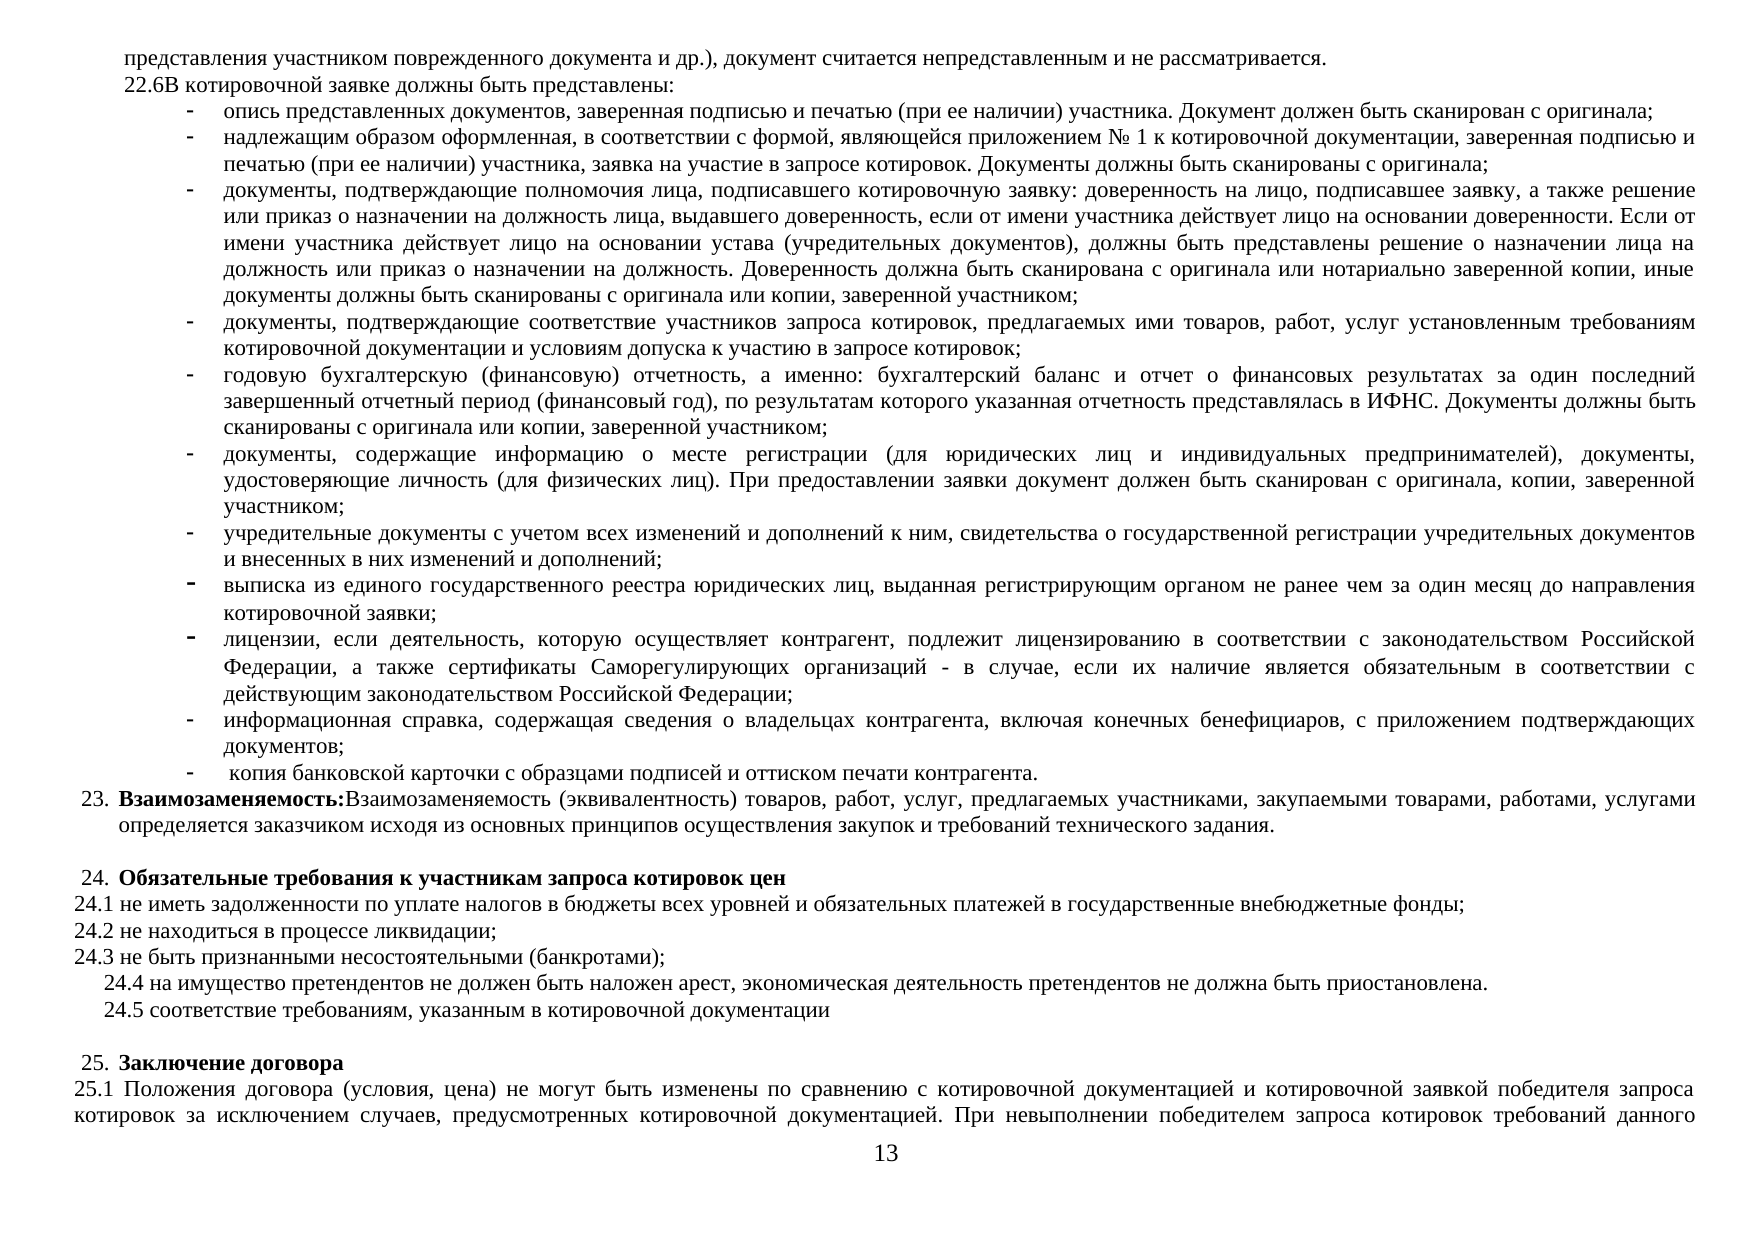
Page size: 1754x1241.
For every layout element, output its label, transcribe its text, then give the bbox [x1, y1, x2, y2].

list документы, подтверждающие полномочия лица, подписавшего котировочную заявку: доверенность на лицо, подписавшее заявку, а также решение или приказ о назначении на должность лица, выдавшего доверенность, если от имени участника действует лицо на основании доверенности. Если от имени участника действует лицо на основании устава (учредительных документов), должны быть представлены решение о назначении лица на должность или приказ о назначении на должность. Доверенность должна быть сканирована с оригинала или нотариально заверенной копии, иные документы должны быть сканированы с оригинала или копии, заверенной участником; [186, 176, 1698, 308]
list опись представленных документов, заверенная подписью и печатью (при ее наличии) участника. Документ должен быть сканирован с оригинала; [186, 97, 1698, 123]
list копия банковской карточки с образцами подписей и оттиском печати контрагента. [186, 759, 1698, 785]
text 24.4 на имущество претендентов не должен быть наложен арест, экономическая деятельность претендентов не должна быть приостановлена. [103, 969, 1698, 996]
text 24.5 соответствие требованиям, указанным в котировочной документации [103, 996, 1698, 1022]
list выписка из единого государственного реестра юридических лиц, выданная регистрирующим органом не ранее чем за один месяц до направления котировочной заявки; [186, 571, 1698, 626]
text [74, 1075, 1698, 1128]
list документы, содержащие информацию о месте регистрации (для юридических лиц и индивидуальных предпринимателей), документы, удостоверяющие личность (для физических лиц). При предоставлении заявки документ должен быть сканирован с оригинала, копии, заверенной участником; [186, 440, 1698, 519]
list лицензии, если деятельность, которую осуществляет контрагент, подлежит лицензированию в соответствии с законодательством Российской Федерации, а также сертификаты Саморегулирующих организаций - в случае, если их наличие является обязательным в соответствии с действующим законодательством Российской Федерации; [186, 626, 1698, 706]
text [124, 44, 1698, 71]
list годовую бухгалтерскую (финансовую) отчетность, а именно: бухгалтерский баланс и отчет о финансовых результатах за один последний завершенный отчетный период (финансовый год), по результатам которого указанная отчетность представлялась в ИФНС. Документы должны быть сканированы с оригинала или копии, заверенной участником; [186, 361, 1698, 440]
list Обязательные требования к участникам запроса котировок цен [81, 864, 1698, 890]
text 22.6В котировочной заявке должны быть представлены: [124, 71, 1698, 97]
list информационная справка, содержащая сведения о владельцах контрагента, включая конечных бенефициаров, с приложением подтверждающих документов; [186, 706, 1698, 759]
text 24.3 не быть признанными несостоятельными (банкротами); [74, 943, 1698, 969]
list надлежащим образом оформленная, в соответствии с формой, являющейся приложением № 1 к котировочной документации, заверенная подписью и печатью (при ее наличии) участника, заявка на участие в запросе котировок. Документы должны быть сканированы с оригинала; [186, 123, 1698, 176]
text 24.2 не находиться в процессе ликвидации; [74, 917, 1698, 943]
text 24.1 не иметь задолженности по уплате налогов в бюджеты всех уровней и обязательных платежей в государственные внебюджетные фонды; [74, 890, 1698, 917]
list документы, подтверждающие соответствие участников запроса котировок, предлагаемых ими товаров, работ, услуг установленным требованиям котировочной документации и условиям допуска к участию в запросе котировок; [186, 308, 1698, 361]
list Взаимозаменяемость:Взаимозаменяемость (эквивалентность) товаров, работ, услуг, предлагаемых участниками, закупаемыми товарами, работами, услугами определяется заказчиком исходя из основных принципов осуществления закупок и требований технического задания. [81, 785, 1698, 838]
list Заключение договора [81, 1048, 1698, 1075]
list учредительные документы с учетом всех изменений и дополнений к ним, свидетельства о государственной регистрации учредительных документов и внесенных в них изменений и дополнений; [186, 519, 1698, 571]
